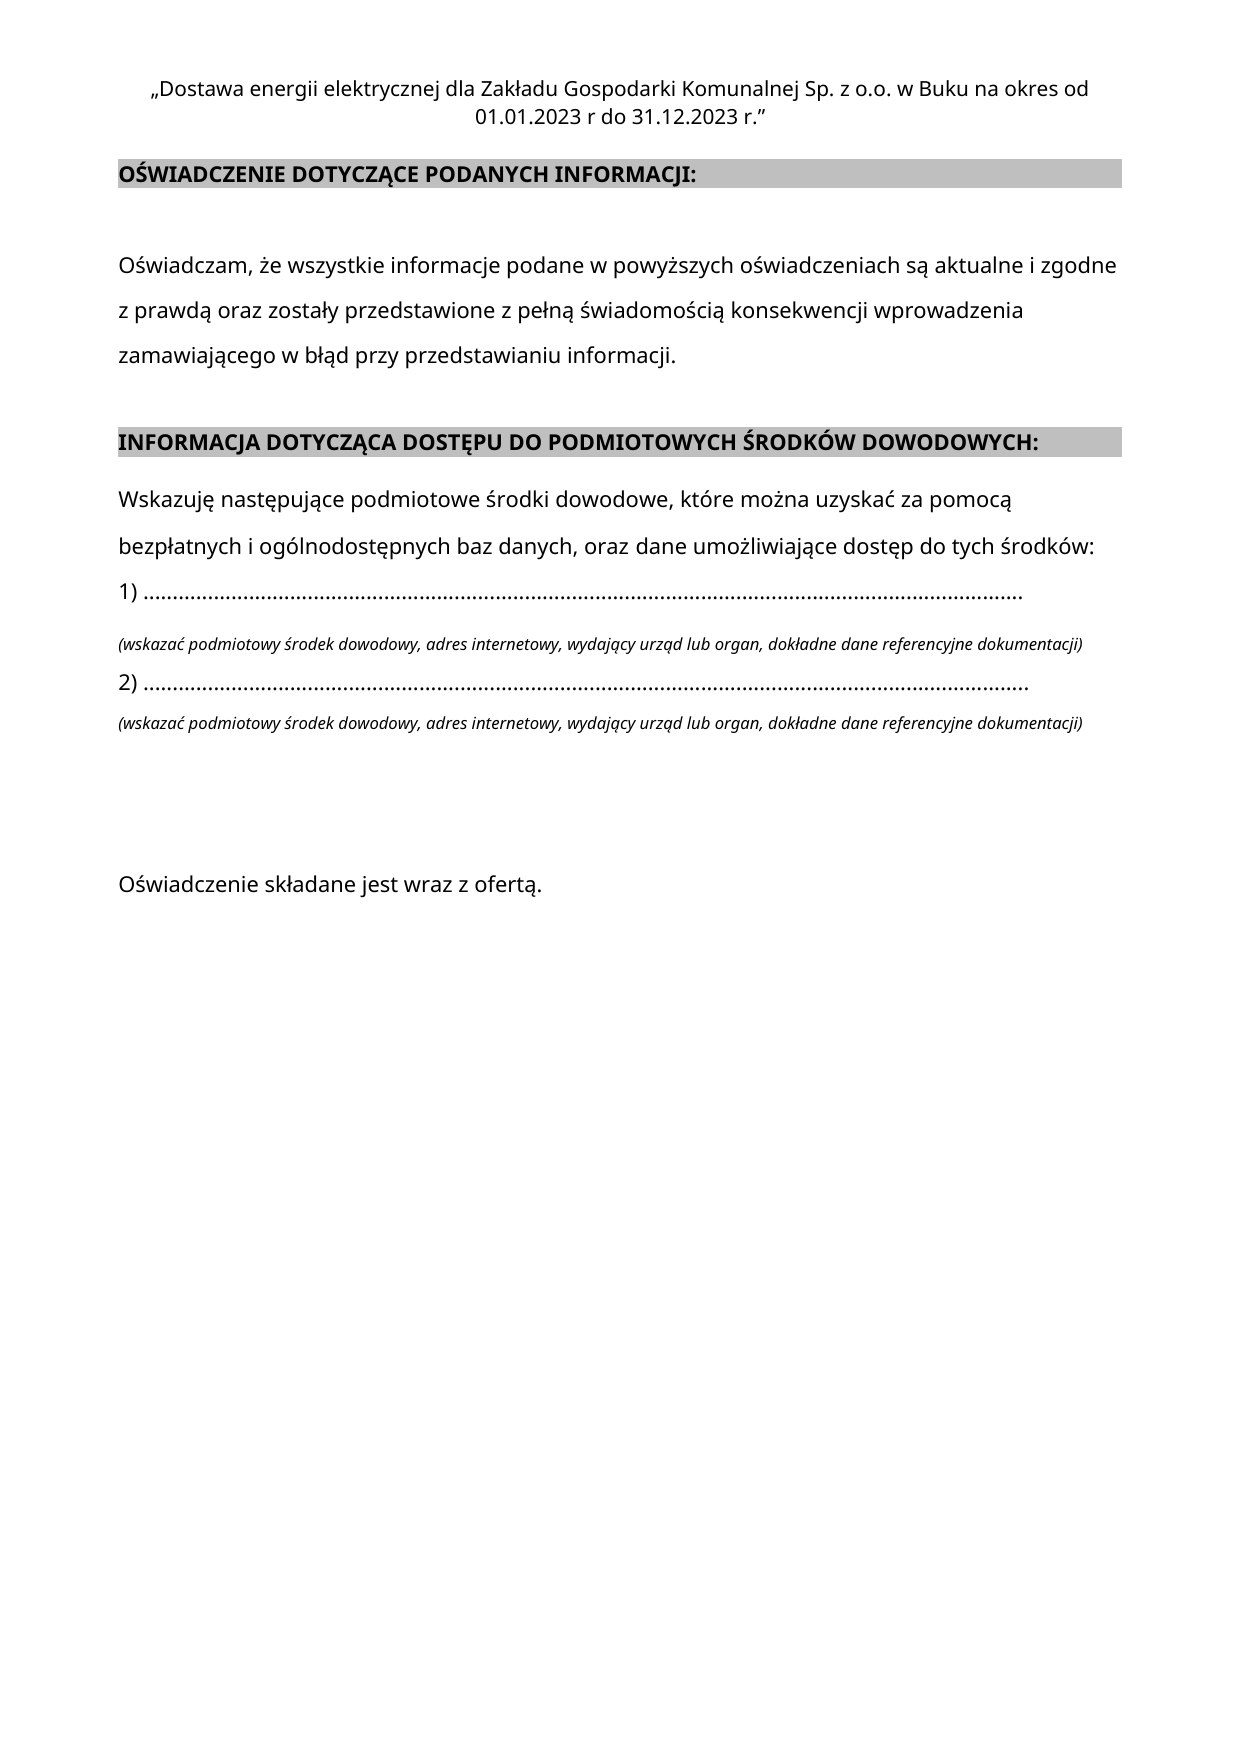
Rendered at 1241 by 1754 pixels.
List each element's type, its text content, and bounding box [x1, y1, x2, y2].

text Oświadczam, że wszystkie informacje podane w powyższych oświadczeniach są aktualne i zgodne z prawdą oraz zostały przedstawione z pełną świadomością konsekwencji wprowadzenia zamawiającego w błąd przy przedstawianiu informacji. [118, 250, 1122, 369]
text Wskazuję następujące podmiotowe środki dowodowe, które można uzyskać za pomocą bezpłatnych i ogólnodostępnych baz danych, oraz dane umożliwiające dostęp do tych środków: 1) ...................................................................................................................................................... [118, 484, 1122, 606]
text (wskazać podmiotowy środek dowodowy, adres internetowy, wydający urząd lub organ, dokładne dane referencyjne dokumentacji) [118, 633, 1122, 656]
text 2) ....................................................................................................................................................... [118, 667, 1122, 697]
text (wskazać podmiotowy środek dowodowy, adres internetowy, wydający urząd lub organ, dokładne dane referencyjne dokumentacji) [118, 712, 1122, 734]
text OŚWIADCZENIE DOTYCZĄCE PODANYCH INFORMACJI: [118, 159, 1122, 188]
text Oświadczenie składane jest wraz z ofertą. [118, 869, 1122, 899]
text INFORMACJA DOTYCZĄCA DOSTĘPU DO PODMIOTOWYCH ŚRODKÓW DOWODOWYCH: [118, 427, 1122, 457]
